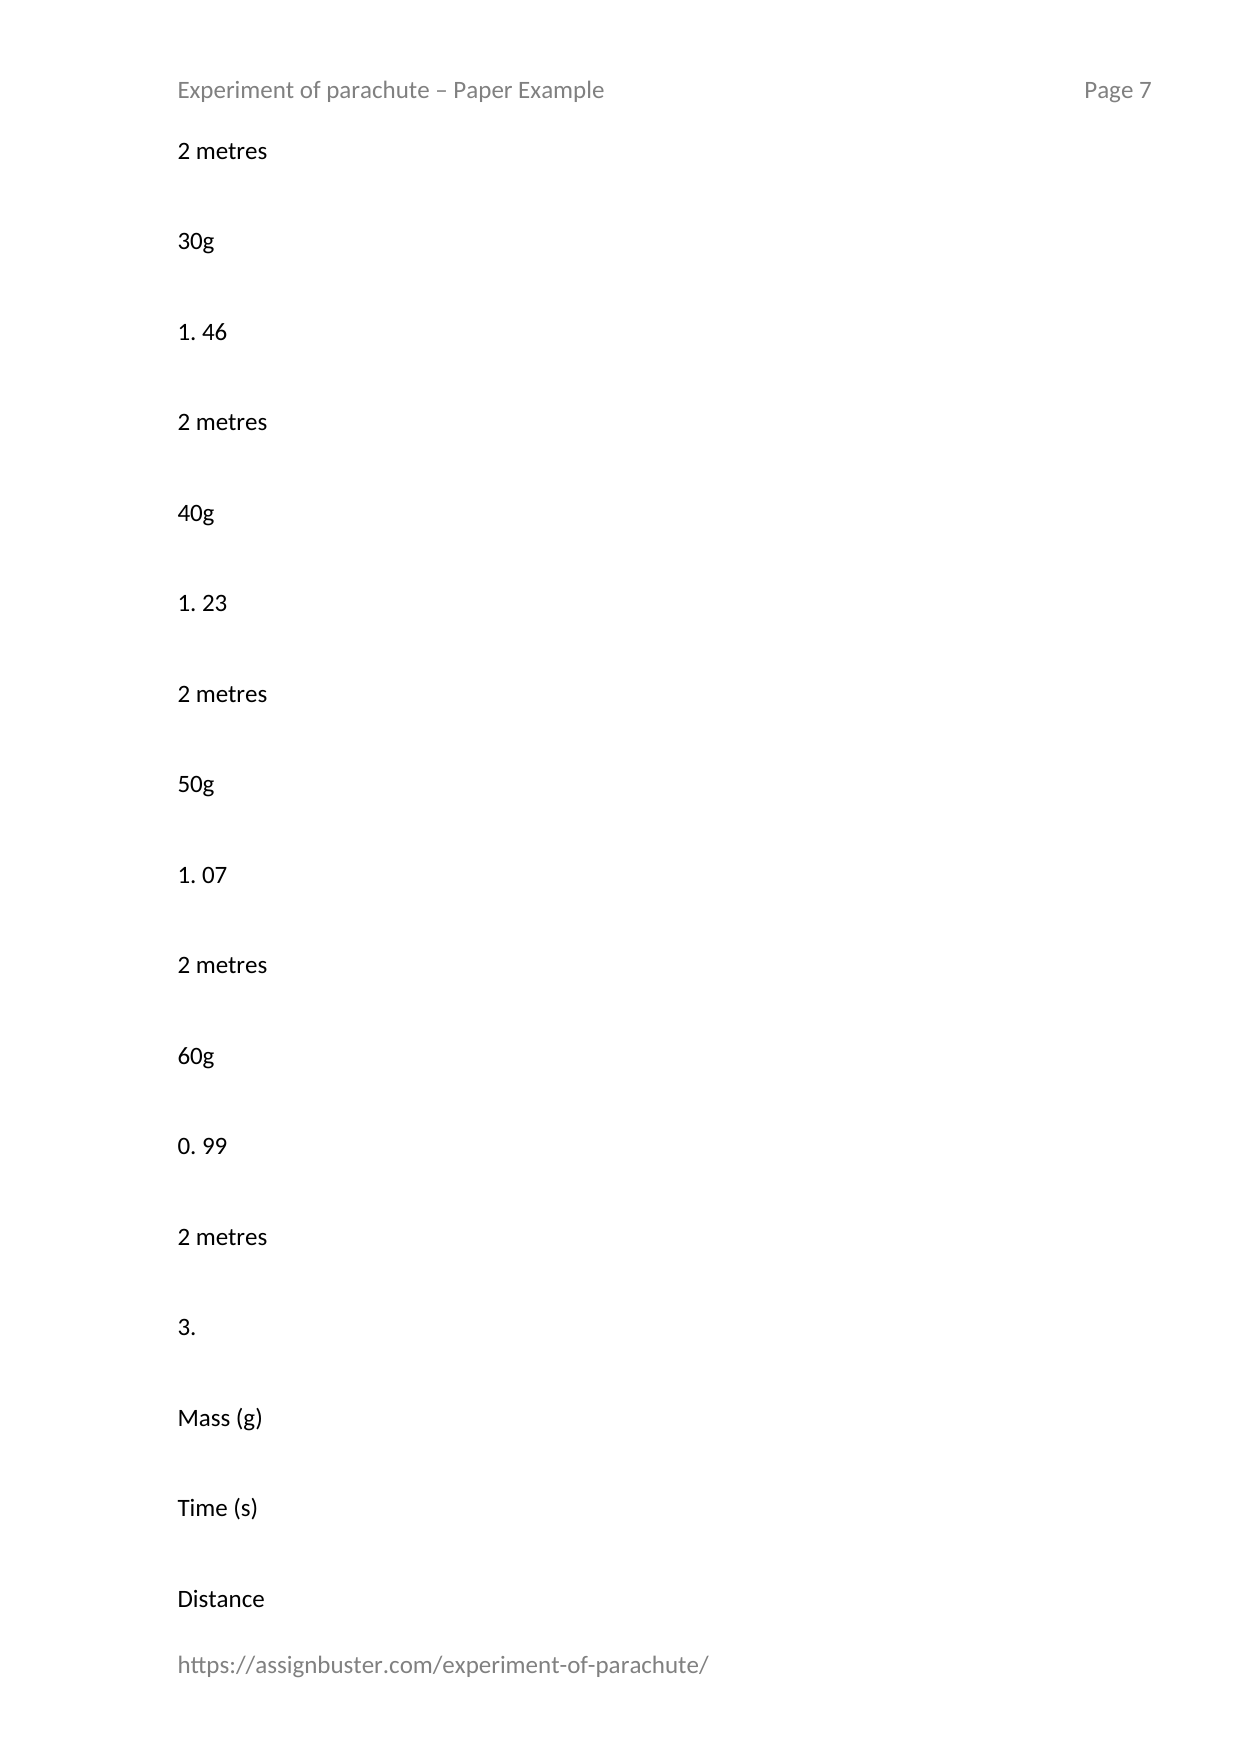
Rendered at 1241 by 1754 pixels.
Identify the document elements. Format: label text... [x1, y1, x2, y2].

text 30g [177, 225, 1152, 256]
text 0. 99 [177, 1131, 1152, 1161]
text 1. 46 [177, 316, 1152, 346]
text 2 metres [177, 135, 1152, 165]
text 60g [177, 1040, 1152, 1071]
text Time (s) [177, 1493, 1152, 1523]
text 1. 23 [177, 587, 1152, 618]
text 50g [177, 768, 1152, 799]
text 2 metres [177, 406, 1152, 437]
text Distance [177, 1583, 1152, 1614]
text 40g [177, 497, 1152, 527]
text Mass (g) [177, 1402, 1152, 1433]
text 2 metres [177, 1221, 1152, 1252]
text 2 metres [177, 678, 1152, 708]
text 1. 07 [177, 859, 1152, 889]
text 2 metres [177, 949, 1152, 980]
text 3. [177, 1312, 1152, 1342]
